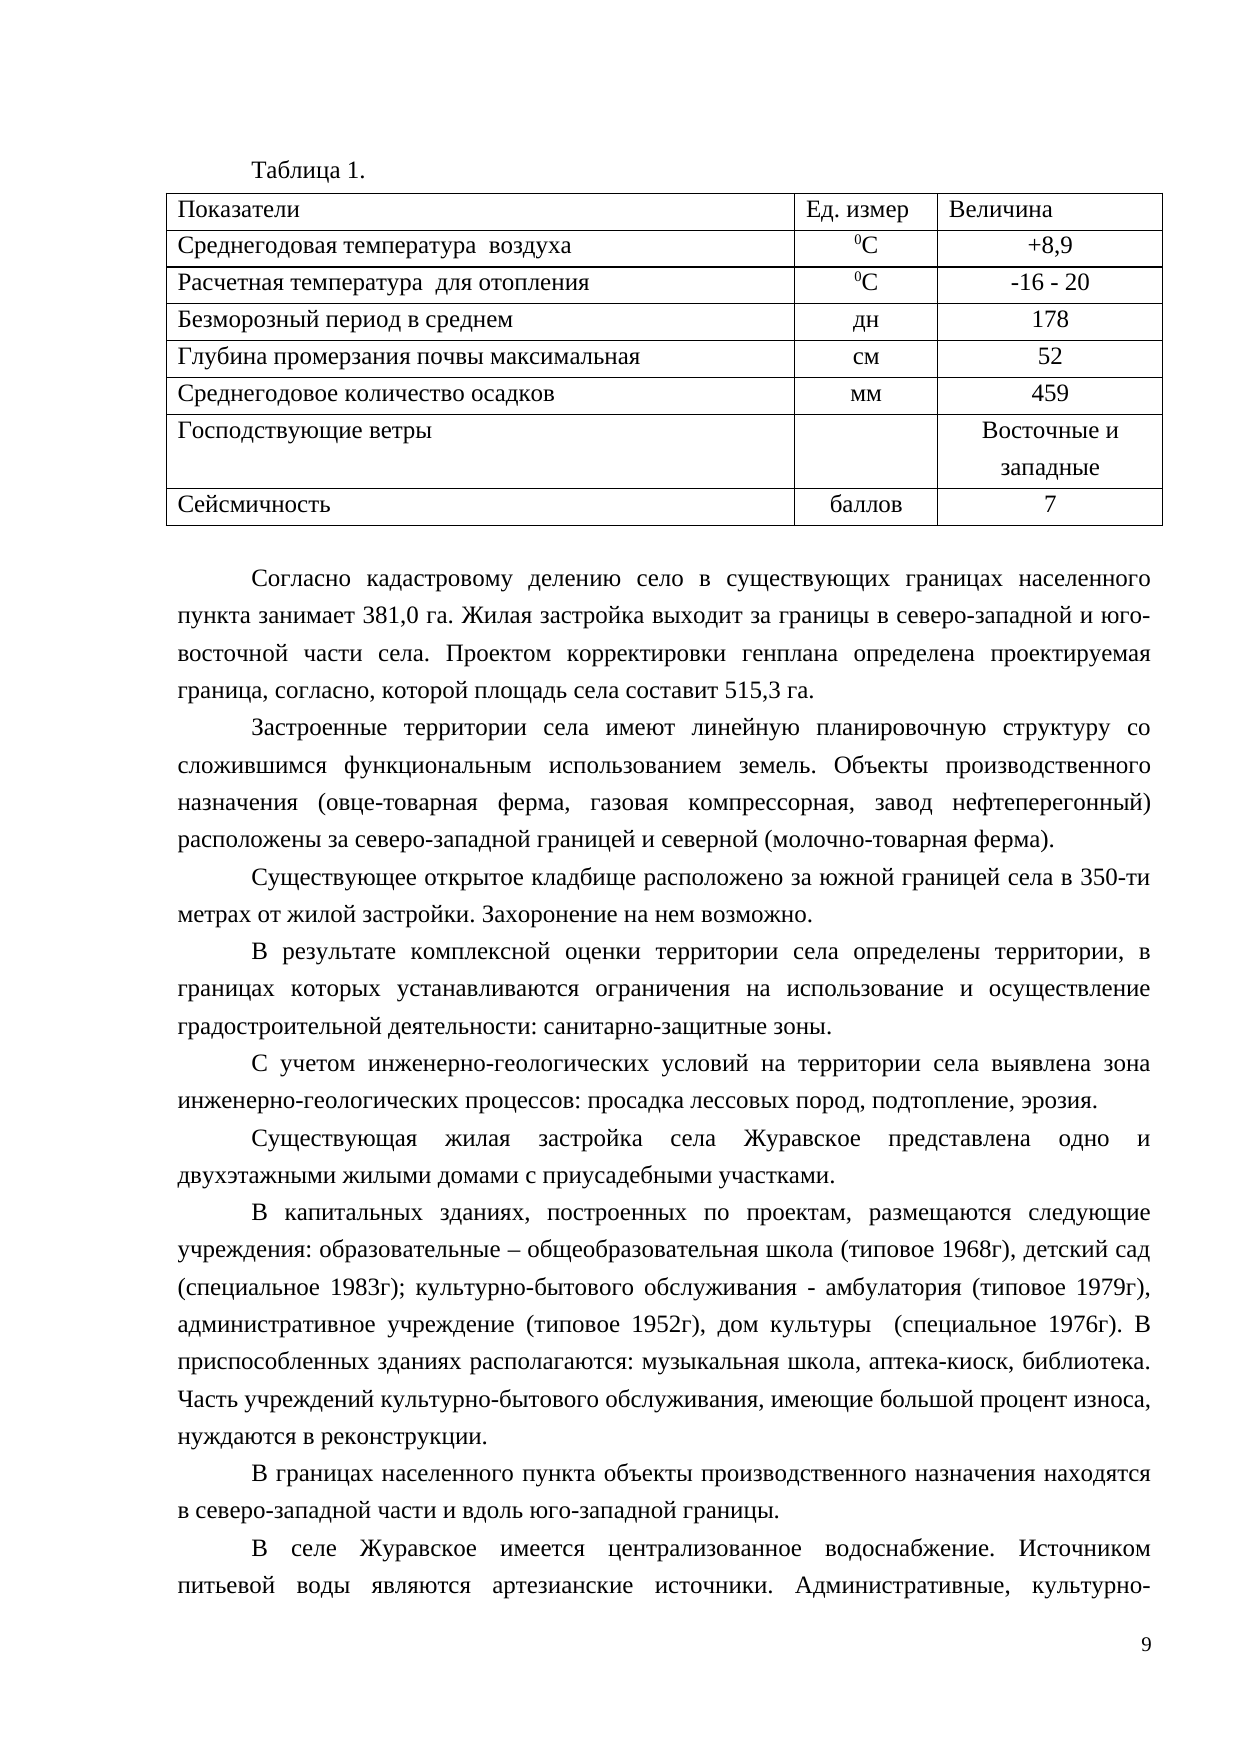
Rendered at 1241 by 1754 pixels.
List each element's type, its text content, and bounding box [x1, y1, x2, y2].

table_cell см [795, 341, 937, 377]
table_header Ед. измер [795, 194, 937, 229]
table_header Величина [938, 194, 1162, 229]
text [177, 1533, 1152, 1599]
table_cell Безморозный период в среднем [167, 304, 794, 340]
text Существующая жилая застройка села Журавское представлена одно и двухэтажными жилыми домами с приусадебными участками. [177, 1123, 1152, 1189]
table_cell [795, 415, 937, 488]
table_cell Сейсмичность [167, 489, 794, 525]
text В границах населенного пункта объекты производственного назначения находятся в северо-западной части и вдоль юго-западной границы. [177, 1458, 1152, 1524]
table_cell Восточные и западные [938, 415, 1162, 488]
table_cell дн [795, 304, 937, 340]
text В капитальных зданиях, построенных по проектам, размещаются следующие учреждения: образовательные – общеобразовательная школа (типовое 1968г), детский сад (специальное 1983г); культурно-бытового обслуживания - амбулатория (типовое 1979г), административное учреждение (типовое 1952г), дом культуры (специальное 1976г). В приспособленных зданиях располагаются: музыкальная школа, аптека-киоск, библиотека. Часть учреждений культурно-бытового обслуживания, имеющие большой процент износа, нуждаются в реконструкции. [177, 1197, 1152, 1450]
table_header Показатели [167, 194, 794, 229]
table_cell 178 [938, 304, 1162, 340]
table_cell 459 [938, 378, 1162, 414]
table_cell Среднегодовое количество осадков [167, 378, 794, 414]
text Существующее открытое кладбище расположено за южной границей села в 350-ти метрах от жилой застройки. Захоронение на нем возможно. [177, 862, 1152, 928]
text Согласно кадастровому делению село в существующих границах населенного пункта занимает . Жилая застройка выходит за границы в северо-западной и юго-восточной части села. Проектом корректировки генплана определена проектируемая граница, согласно, которой площадь села составит . [177, 563, 1152, 704]
table_cell Глубина промерзания почвы максимальная [167, 341, 794, 377]
table_cell Расчетная температура для отопления [167, 268, 794, 303]
text Таблица 1. [177, 155, 1152, 184]
table_cell баллов [795, 489, 937, 525]
table_cell 52 [938, 341, 1162, 377]
table_cell +8,9 [938, 231, 1162, 266]
text С учетом инженерно-геологических условий на территории села выявлена зона инженерно-геологических процессов: просадка лессовых пород, подтопление, эрозия. [177, 1048, 1152, 1114]
text В результате комплексной оценки территории села определены территории, в границах которых устанавливаются ограничения на использование и осуществление градостроительной деятельности: санитарно-защитные зоны. [177, 936, 1152, 1039]
table_cell 0С [795, 231, 937, 266]
table_cell -16 - 20 [938, 268, 1162, 303]
table_cell 0С [795, 268, 937, 303]
table_cell мм [795, 378, 937, 414]
table_cell Среднегодовая температура воздуха [167, 231, 794, 266]
text Застроенные территории села имеют линейную планировочную структуру со сложившимся функциональным использованием земель. Объекты производственного назначения (овце-товарная ферма, газовая компрессорная, завод нефтеперегонный) расположены за северо-западной границей и северной (молочно-товарная ферма). [177, 712, 1152, 853]
table_cell 7 [938, 489, 1162, 525]
table_cell Господствующие ветры [167, 415, 794, 488]
